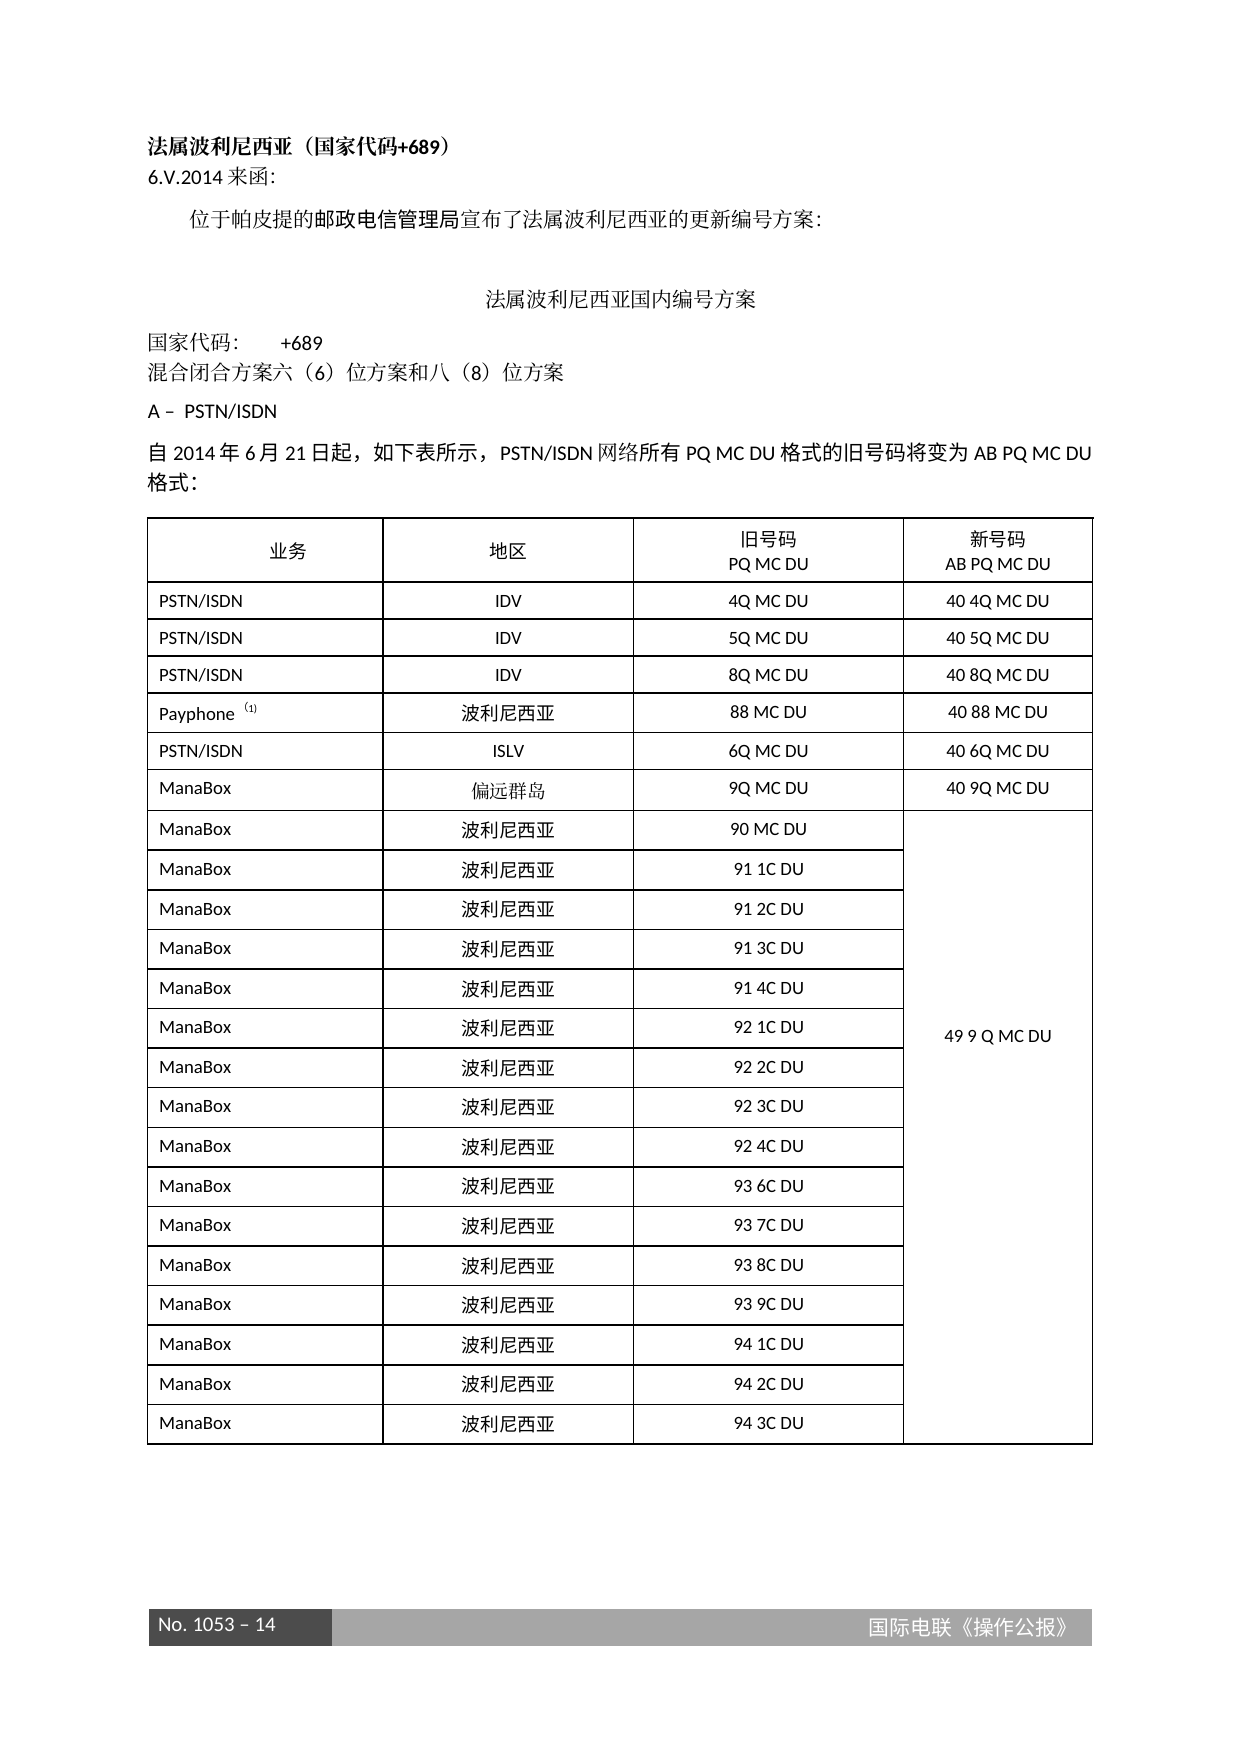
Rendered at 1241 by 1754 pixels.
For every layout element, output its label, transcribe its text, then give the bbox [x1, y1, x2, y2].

table_cell 6Q MC DU [634, 733, 903, 769]
table_cell 92 4C DU [634, 1128, 903, 1166]
text A – PSTN/ISDN [148, 398, 1092, 424]
table_cell ManaBox [148, 1009, 382, 1047]
table_cell 91 2C DU [634, 891, 903, 928]
table_cell 5Q MC DU [634, 620, 903, 655]
table_cell 90 MC DU [634, 811, 903, 849]
table_cell PSTN/ISDN [148, 733, 382, 769]
table_cell 4Q MC DU [634, 583, 903, 618]
table_cell 91 4C DU [634, 970, 903, 1008]
table_cell 40 9Q MC DU [904, 770, 1092, 810]
table_cell 49 9 Q MC DU [904, 811, 1092, 1443]
table_cell 9Q MC DU [634, 770, 903, 810]
table_cell 偏远群岛 [384, 770, 633, 810]
table_cell 93 6C DU [634, 1168, 903, 1206]
table_cell 波利尼西亚 [384, 1049, 633, 1087]
table_cell ManaBox [148, 930, 382, 968]
table_cell 91 3C DU [634, 930, 903, 968]
table_cell ManaBox [148, 1247, 382, 1285]
table_cell ManaBox [148, 1366, 382, 1403]
table_cell 40 8Q MC DU [904, 657, 1092, 692]
table_cell 40 88 MC DU [904, 694, 1092, 732]
table_cell 92 1C DU [634, 1009, 903, 1047]
table_cell ManaBox [148, 1207, 382, 1245]
table_cell ManaBox [148, 1286, 382, 1324]
table_cell 40 5Q MC DU [904, 620, 1092, 655]
table_cell 8Q MC DU [634, 657, 903, 692]
table_cell PSTN/ISDN [148, 583, 382, 618]
table_cell 波利尼西亚 [384, 851, 633, 889]
table_cell 波利尼西亚 [384, 1405, 633, 1443]
table_cell 94 1C DU [634, 1326, 903, 1364]
table_cell 波利尼西亚 [384, 694, 633, 732]
text 国家代码： +689 混合闭合方案六（6）位方案和八（8）位方案 [148, 326, 1092, 386]
table_cell ManaBox [148, 1168, 382, 1206]
table_cell Payphone （1) [148, 694, 382, 732]
table_cell 91 1C DU [634, 851, 903, 889]
table_cell 94 3C DU [634, 1405, 903, 1443]
table_cell ManaBox [148, 1405, 382, 1443]
table_cell 93 8C DU [634, 1247, 903, 1285]
table_cell 波利尼西亚 [384, 1009, 633, 1047]
table_cell 波利尼西亚 [384, 1286, 633, 1324]
table_cell ManaBox [148, 1326, 382, 1364]
table_cell ManaBox [148, 1049, 382, 1087]
table_cell ManaBox [148, 851, 382, 889]
text 自2014年6月21日起，如下表所示，PSTN/ISDN网络所有PQ MC DU格式的旧号码将变为AB PQ MC DU格式： [148, 436, 1092, 497]
text 法属波利尼西亚（国家代码+689） [148, 131, 1092, 161]
table_cell 88 MC DU [634, 694, 903, 732]
table_cell ISLV [384, 733, 633, 769]
table_cell 波利尼西亚 [384, 1128, 633, 1166]
table_cell 波利尼西亚 [384, 930, 633, 968]
table_cell 93 9C DU [634, 1286, 903, 1324]
table_cell IDV [384, 657, 633, 692]
table_header 业务 [148, 519, 382, 581]
text 法属波利尼西亚国内编号方案 [148, 284, 1092, 314]
table_cell 波利尼西亚 [384, 970, 633, 1008]
table_cell PSTN/ISDN [148, 620, 382, 655]
table_cell ManaBox [148, 770, 382, 810]
table_cell IDV [384, 583, 633, 618]
table_cell 波利尼西亚 [384, 1207, 633, 1245]
table_cell 波利尼西亚 [384, 1247, 633, 1285]
table_cell ManaBox [148, 1088, 382, 1126]
table_cell 波利尼西亚 [384, 891, 633, 928]
table_cell 92 2C DU [634, 1049, 903, 1087]
table_header 新号码 AB PQ MC DU [904, 519, 1092, 581]
table_header 地区 [384, 519, 633, 581]
text 6.V.2014来函： [148, 161, 1092, 191]
table_cell IDV [384, 620, 633, 655]
table_cell 94 2C DU [634, 1366, 903, 1403]
table_cell 波利尼西亚 [384, 1326, 633, 1364]
table_cell ManaBox [148, 1128, 382, 1166]
table_cell ManaBox [148, 970, 382, 1008]
table_cell 波利尼西亚 [384, 811, 633, 849]
table_cell 波利尼西亚 [384, 1088, 633, 1126]
table_cell PSTN/ISDN [148, 657, 382, 692]
table_header 旧号码 PQ MC DU [634, 519, 903, 581]
table_cell 92 3C DU [634, 1088, 903, 1126]
text 位于帕皮提的邮政电信管理局宣布了法属波利尼西亚的更新编号方案： [148, 203, 1092, 233]
table_cell 93 7C DU [634, 1207, 903, 1245]
table_cell ManaBox [148, 811, 382, 849]
table_cell 波利尼西亚 [384, 1366, 633, 1403]
table_cell 40 6Q MC DU [904, 733, 1092, 769]
table_cell 波利尼西亚 [384, 1168, 633, 1206]
table_cell 40 4Q MC DU [904, 583, 1092, 618]
table_cell ManaBox [148, 891, 382, 928]
